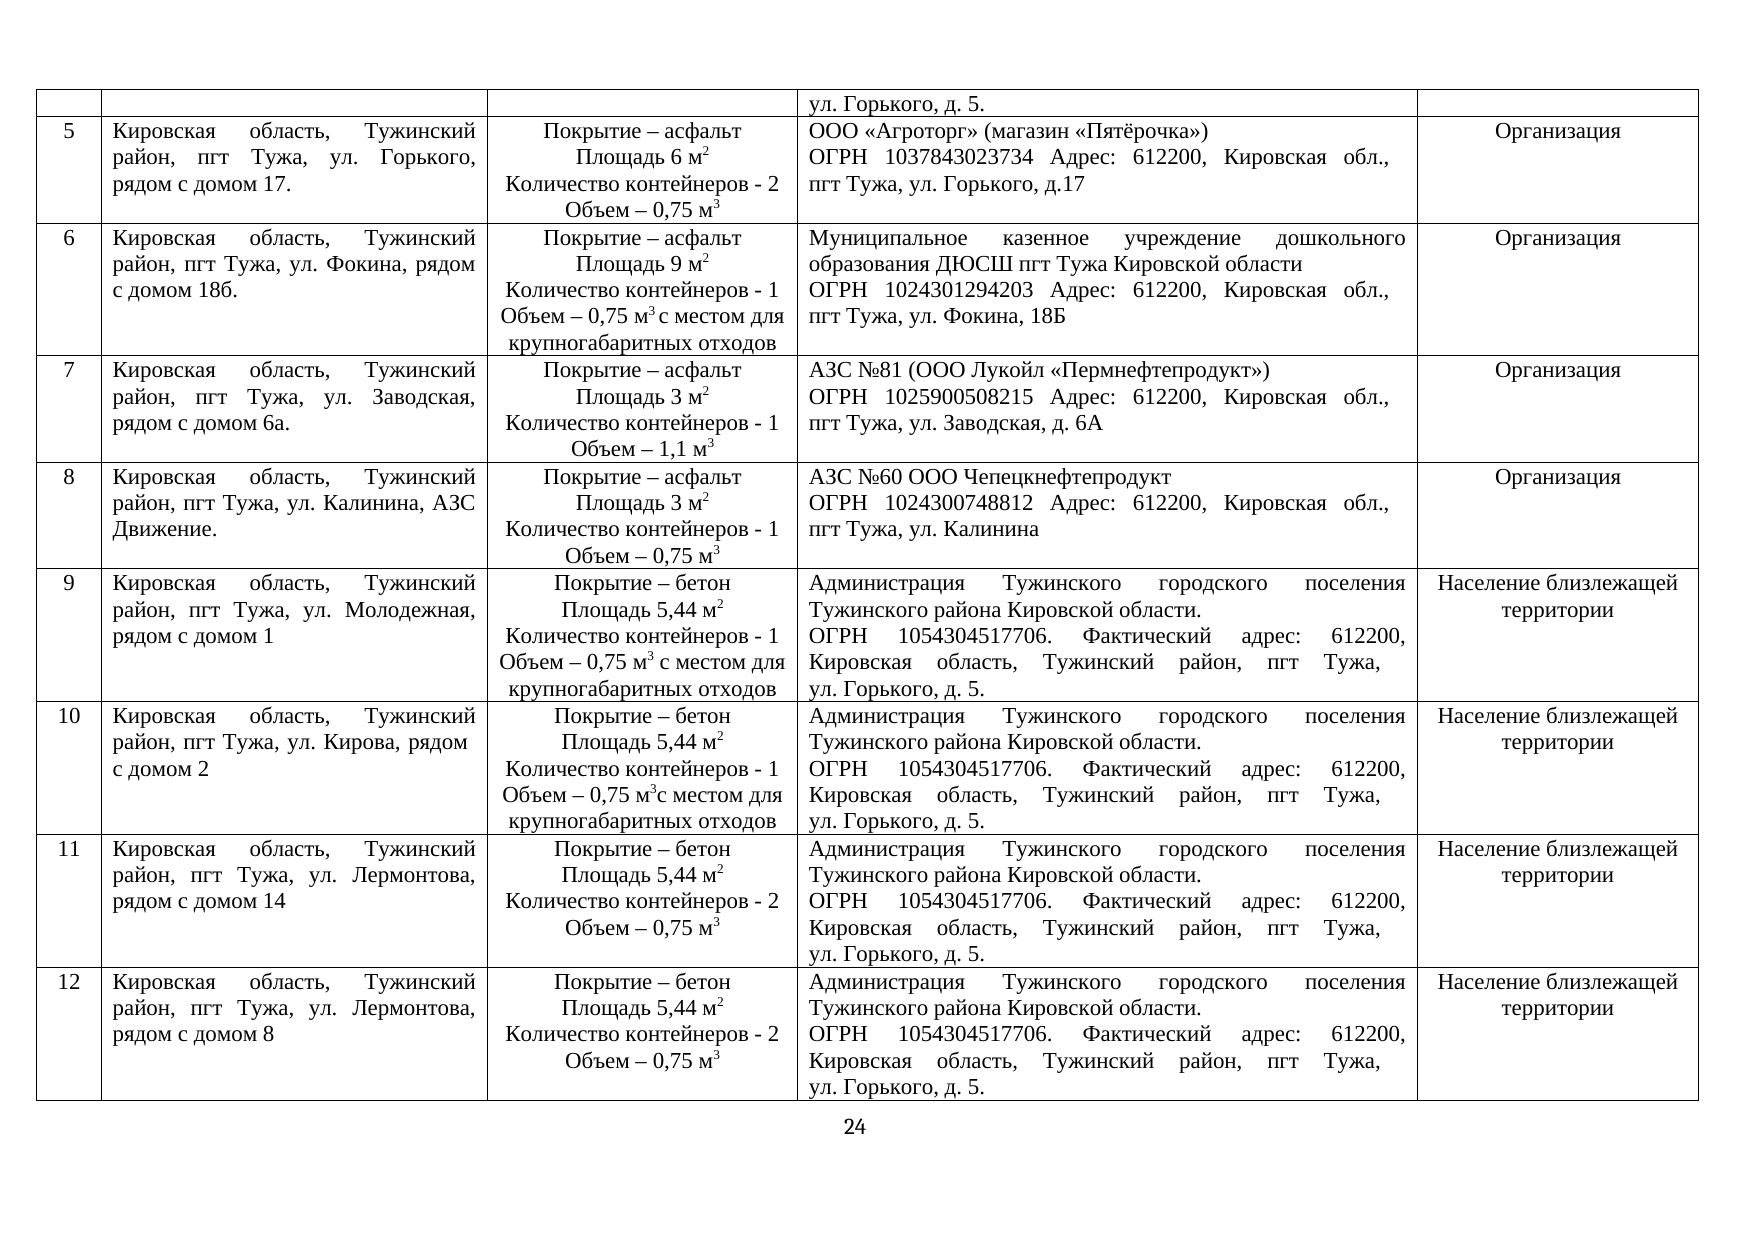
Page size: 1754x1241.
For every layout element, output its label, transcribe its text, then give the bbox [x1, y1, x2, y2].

table_cell 7 [37, 356, 101, 462]
table_cell Муниципальное казенное учреждение дошкольного образования ДЮСШ пгт Тужа Кировской области ОГРН 1024301294203 Адрес: 612200, Кировская обл., пгт Тужа, ул. Фокина, 18Б [798, 224, 1417, 355]
table_cell Население близлежащей территории [1418, 835, 1698, 967]
table_cell Кировская область, Тужинский район, пгт Тужа, ул. Молодежная, рядом с домом 1 [102, 569, 487, 701]
table_cell Организация [1418, 117, 1698, 222]
table_cell Покрытие – асфальт Площадь 3 м2 Количество контейнеров - 1 Объем – 0,75 м3 [488, 463, 797, 568]
table_cell Покрытие – бетон Площадь 5,44 м2 Количество контейнеров - 1 Объем – 0,75 м3с местом для крупногабаритных отходов [488, 702, 797, 834]
table_cell Организация [1418, 356, 1698, 462]
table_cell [798, 968, 1417, 1099]
table_cell Население близлежащей территории [1418, 569, 1698, 701]
table_cell Кировская область, Тужинский район, пгт Тужа, ул. Лермонтова, рядом с домом 14 [102, 835, 487, 967]
table_cell Население близлежащей территории [1418, 702, 1698, 834]
table_cell Покрытие – асфальт Площадь 6 м2 Количество контейнеров - 2 Объем – 0,75 м3 [488, 117, 797, 222]
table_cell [488, 90, 797, 116]
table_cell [1418, 90, 1698, 116]
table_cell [1418, 968, 1698, 1099]
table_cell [798, 90, 1417, 116]
table_cell Покрытие – асфальт Площадь 9 м2 Количество контейнеров - 1 Объем – 0,75 м3 с местом для крупногабаритных отходов [488, 224, 797, 355]
table_cell Организация [1418, 463, 1698, 568]
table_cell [488, 968, 797, 1099]
table_cell 6 [37, 224, 101, 355]
table_cell Кировская область, Тужинский район, пгт Тужа, ул. Кирова, рядом с домом 2 [102, 702, 487, 834]
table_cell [102, 90, 487, 116]
table_cell 11 [37, 835, 101, 967]
table_cell 8 [37, 463, 101, 568]
table_cell Организация [1418, 224, 1698, 355]
table_cell 4 [37, 90, 101, 116]
table_cell Кировская область, Тужинский район, пгт Тужа, ул. Горького, рядом с домом 17. [102, 117, 487, 222]
table_cell Кировская область, Тужинский район, пгт Тужа, ул. Лермонтова, рядом с домом 8 [102, 968, 487, 1099]
table_cell 12 [37, 968, 101, 1099]
table_cell Покрытие – бетон Площадь 5,44 м2 Количество контейнеров - 2 Объем – 0,75 м3 [488, 835, 797, 967]
table_cell Кировская область, Тужинский район, пгт Тужа, ул. Фокина, рядом с домом 18б. [102, 224, 487, 355]
table_cell Кировская область, Тужинский район, пгт Тужа, ул. Заводская, рядом с домом 6а. [102, 356, 487, 462]
table_cell АЗС №81 (ООО Лукойл «Пермнефтепродукт») ОГРН 1025900508215 Адрес: 612200, Кировская обл., пгт Тужа, ул. Заводская, д. 6А [798, 356, 1417, 462]
table_cell Покрытие – асфальт Площадь 3 м2 Количество контейнеров - 1 Объем – 1,1 м3 [488, 356, 797, 462]
table_cell ООО «Агроторг» (магазин «Пятёрочка») ОГРН 1037843023734 Адрес: 612200, Кировская обл., пгт Тужа, ул. Горького, д.17 [798, 117, 1417, 222]
table_cell 10 [37, 702, 101, 834]
table_cell Покрытие – бетон Площадь 5,44 м2 Количество контейнеров - 1 Объем – 0,75 м3 с местом для крупногабаритных отходов [488, 569, 797, 701]
table_cell Кировская область, Тужинский район, пгт Тужа, ул. Калинина, АЗС Движение. [102, 463, 487, 568]
table_cell АЗС №60 ООО Чепецкнефтепродукт ОГРН 1024300748812 Адрес: 612200, Кировская обл., пгт Тужа, ул. Калинина [798, 463, 1417, 568]
table_cell 9 [37, 569, 101, 701]
table_cell 5 [37, 117, 101, 222]
